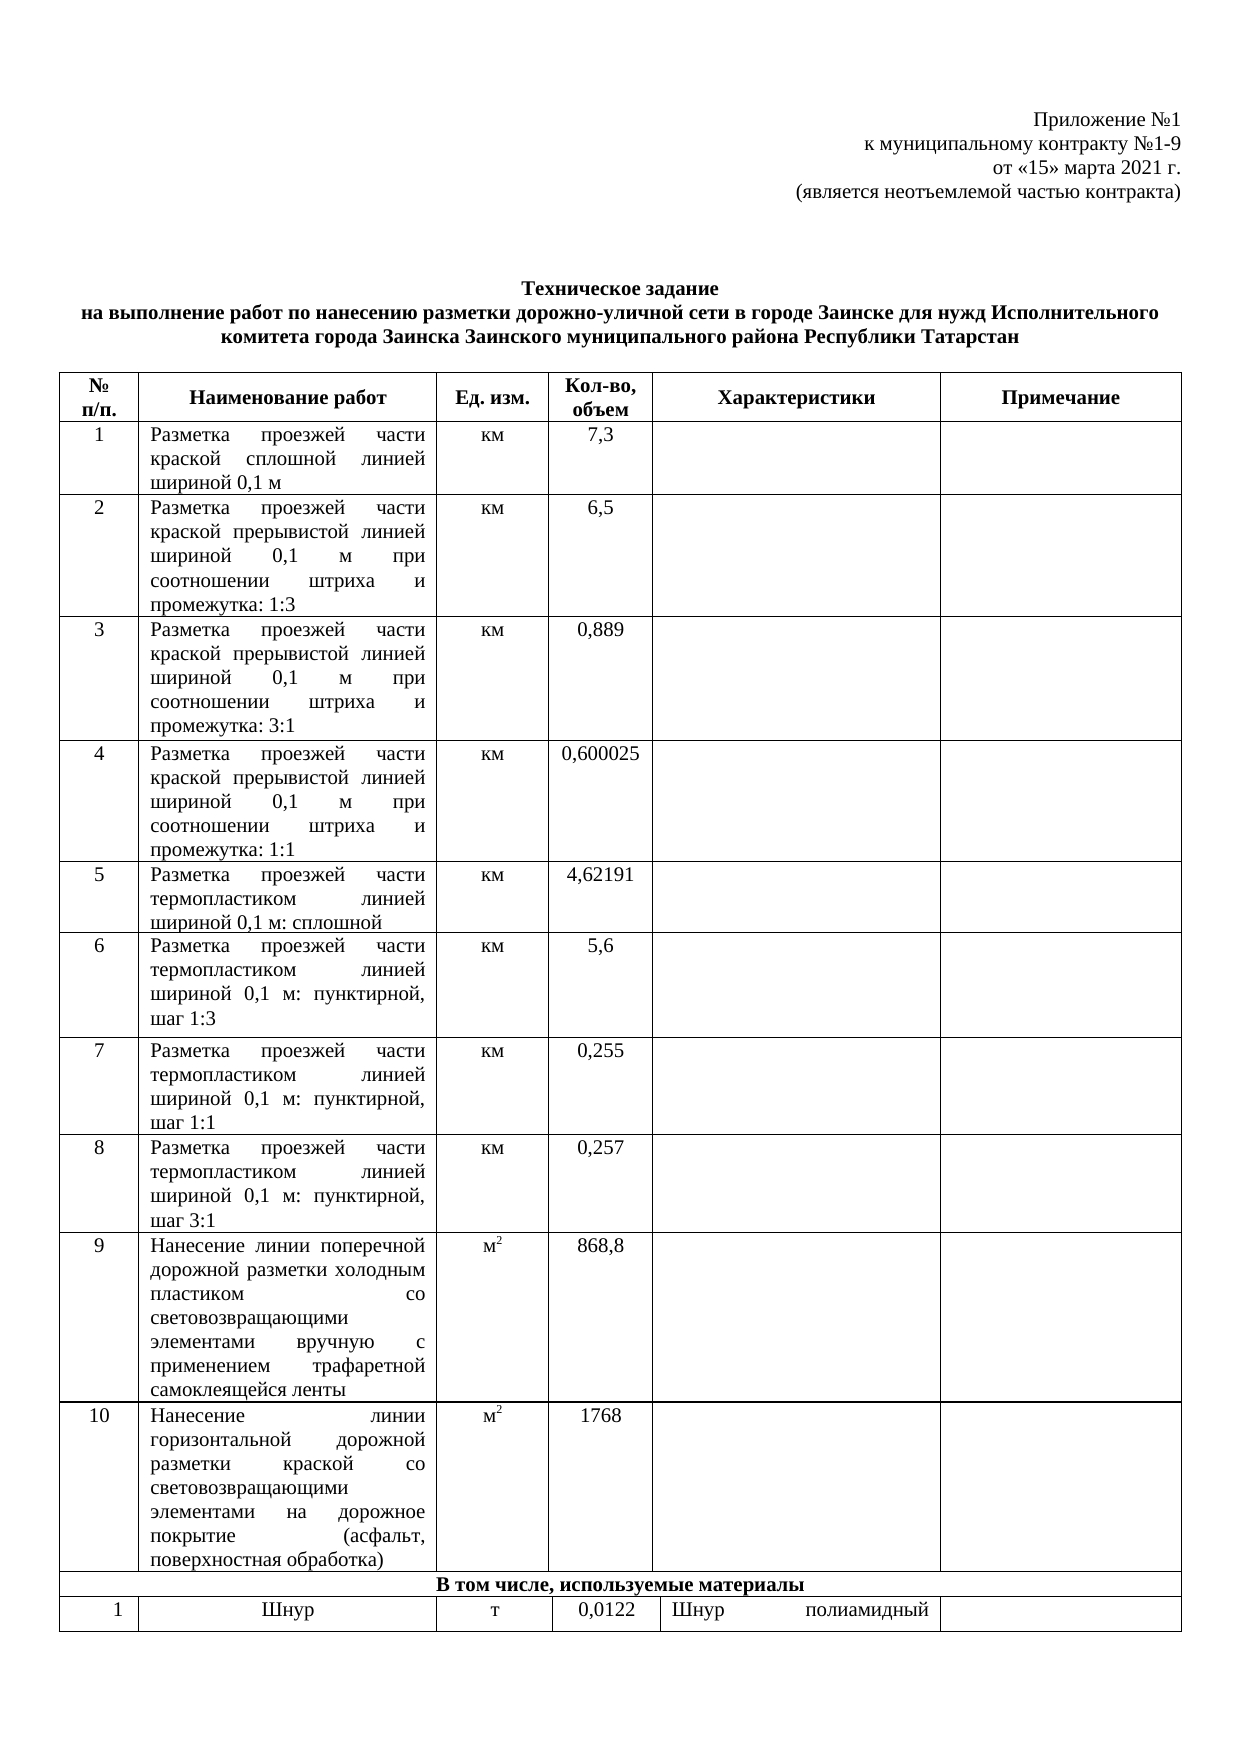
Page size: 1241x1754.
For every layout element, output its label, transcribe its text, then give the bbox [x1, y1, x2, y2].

table_cell Разметка проезжей части термопластиком линией шириной 0,1 м: пунктирной, шаг 1:3 [139, 933, 436, 1037]
table_cell 0,255 [549, 1038, 652, 1134]
table_cell км [437, 741, 548, 861]
table_cell 5,6 [549, 933, 652, 1037]
text на выполнение работ по нанесению разметки дорожно-уличной сети в городе Заинске для нужд Исполнительного комитета города Заинска Заинского муниципального района Республики Татарстан [59, 300, 1181, 348]
text Приложение №1 [59, 107, 1181, 131]
table_cell 0,0122 [553, 1597, 660, 1631]
table_cell 7 [60, 1038, 138, 1134]
table_cell 0,889 [549, 617, 652, 740]
table_cell Разметка проезжей части краской прерывистой линией шириной 0,1 м при соотношении штриха и промежутка: 1:3 [139, 495, 436, 616]
table_cell [653, 1403, 940, 1571]
table_cell Разметка проезжей части термопластиком линией шириной 0,1 м: сплошной [139, 862, 436, 932]
table_cell [941, 1403, 1181, 1571]
table_cell км [437, 617, 548, 740]
table_cell 1 [60, 1597, 138, 1631]
table_cell [941, 1135, 1181, 1232]
text (является неотъемлемой частью контракта) [59, 179, 1181, 203]
table_cell [941, 1233, 1181, 1401]
table_header Характеристики [653, 373, 940, 421]
table_cell [653, 933, 940, 1037]
table_cell [653, 741, 940, 861]
table_header Наименование работ [139, 373, 436, 421]
table_cell 5 [60, 862, 138, 932]
table_cell [941, 933, 1181, 1037]
table_cell Разметка проезжей части краской прерывистой линией шириной 0,1 м при соотношении штриха и промежутка: 3:1 [139, 617, 436, 740]
table_cell [941, 617, 1181, 740]
table_cell км [437, 933, 548, 1037]
table_cell т [437, 1597, 552, 1631]
text от «15» марта 2021 г. [59, 155, 1181, 179]
table_cell [941, 495, 1181, 616]
table_cell 868,8 [549, 1233, 652, 1401]
table_cell Разметка проезжей части термопластиком линией шириной 0,1 м: пунктирной, шаг 3:1 [139, 1135, 436, 1232]
table_cell 1 [60, 422, 138, 494]
table_cell 7,3 [549, 422, 652, 494]
table_cell 6 [60, 933, 138, 1037]
table_cell Нанесение линии горизонтальной дорожной разметки краской со световозвращающими элементами на дорожное покрытие (асфальт, поверхностная обработка) [139, 1403, 436, 1571]
table_cell [653, 1233, 940, 1401]
text Техническое задание [59, 276, 1181, 300]
table_cell [653, 422, 940, 494]
table_cell [941, 1597, 1181, 1631]
table_cell 6,5 [549, 495, 652, 616]
text к муниципальному контракту №1-9 [59, 131, 1181, 155]
table_cell Нанесение линии поперечной дорожной разметки холодным пластиком со световозвращающими элементами вручную с применением трафаретной самоклеящейся ленты [139, 1233, 436, 1401]
table_cell км [437, 422, 548, 494]
table_cell км [437, 1038, 548, 1134]
table_cell км [437, 1135, 548, 1232]
table_cell [653, 1038, 940, 1134]
table_header Ед. изм. [437, 373, 548, 421]
table_cell [653, 862, 940, 932]
table_cell [941, 1038, 1181, 1134]
table_cell [941, 862, 1181, 932]
table_cell м2 [437, 1233, 548, 1401]
table_cell Шнур [139, 1597, 436, 1631]
table_cell [653, 617, 940, 740]
table_cell В том числе, используемые материалы [60, 1572, 1181, 1596]
table_header Примечание [941, 373, 1181, 421]
table_cell 10 [60, 1403, 138, 1571]
table_cell 4,62191 [549, 862, 652, 932]
table_cell Разметка проезжей части краской сплошной линией шириной 0,1 м [139, 422, 436, 494]
table_cell Разметка проезжей части термопластиком линией шириной 0,1 м: пунктирной, шаг 1:1 [139, 1038, 436, 1134]
table_cell [941, 422, 1181, 494]
table_cell [941, 741, 1181, 861]
table_cell км [437, 495, 548, 616]
table_cell 1768 [549, 1403, 652, 1571]
table_cell 9 [60, 1233, 138, 1401]
table_cell [653, 1135, 940, 1232]
table_cell 2 [60, 495, 138, 616]
table_cell Разметка проезжей части краской прерывистой линией шириной 0,1 м при соотношении штриха и промежутка: 1:1 [139, 741, 436, 861]
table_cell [661, 1597, 940, 1631]
table_cell 3 [60, 617, 138, 740]
table_cell [653, 495, 940, 616]
table_cell 0,600025 [549, 741, 652, 861]
table_cell 4 [60, 741, 138, 861]
table_header № п/п. [60, 373, 138, 421]
table_header Кол-во, объем [549, 373, 652, 421]
table_cell 0,257 [549, 1135, 652, 1232]
table_cell м2 [437, 1403, 548, 1571]
table_cell 8 [60, 1135, 138, 1232]
table_cell км [437, 862, 548, 932]
